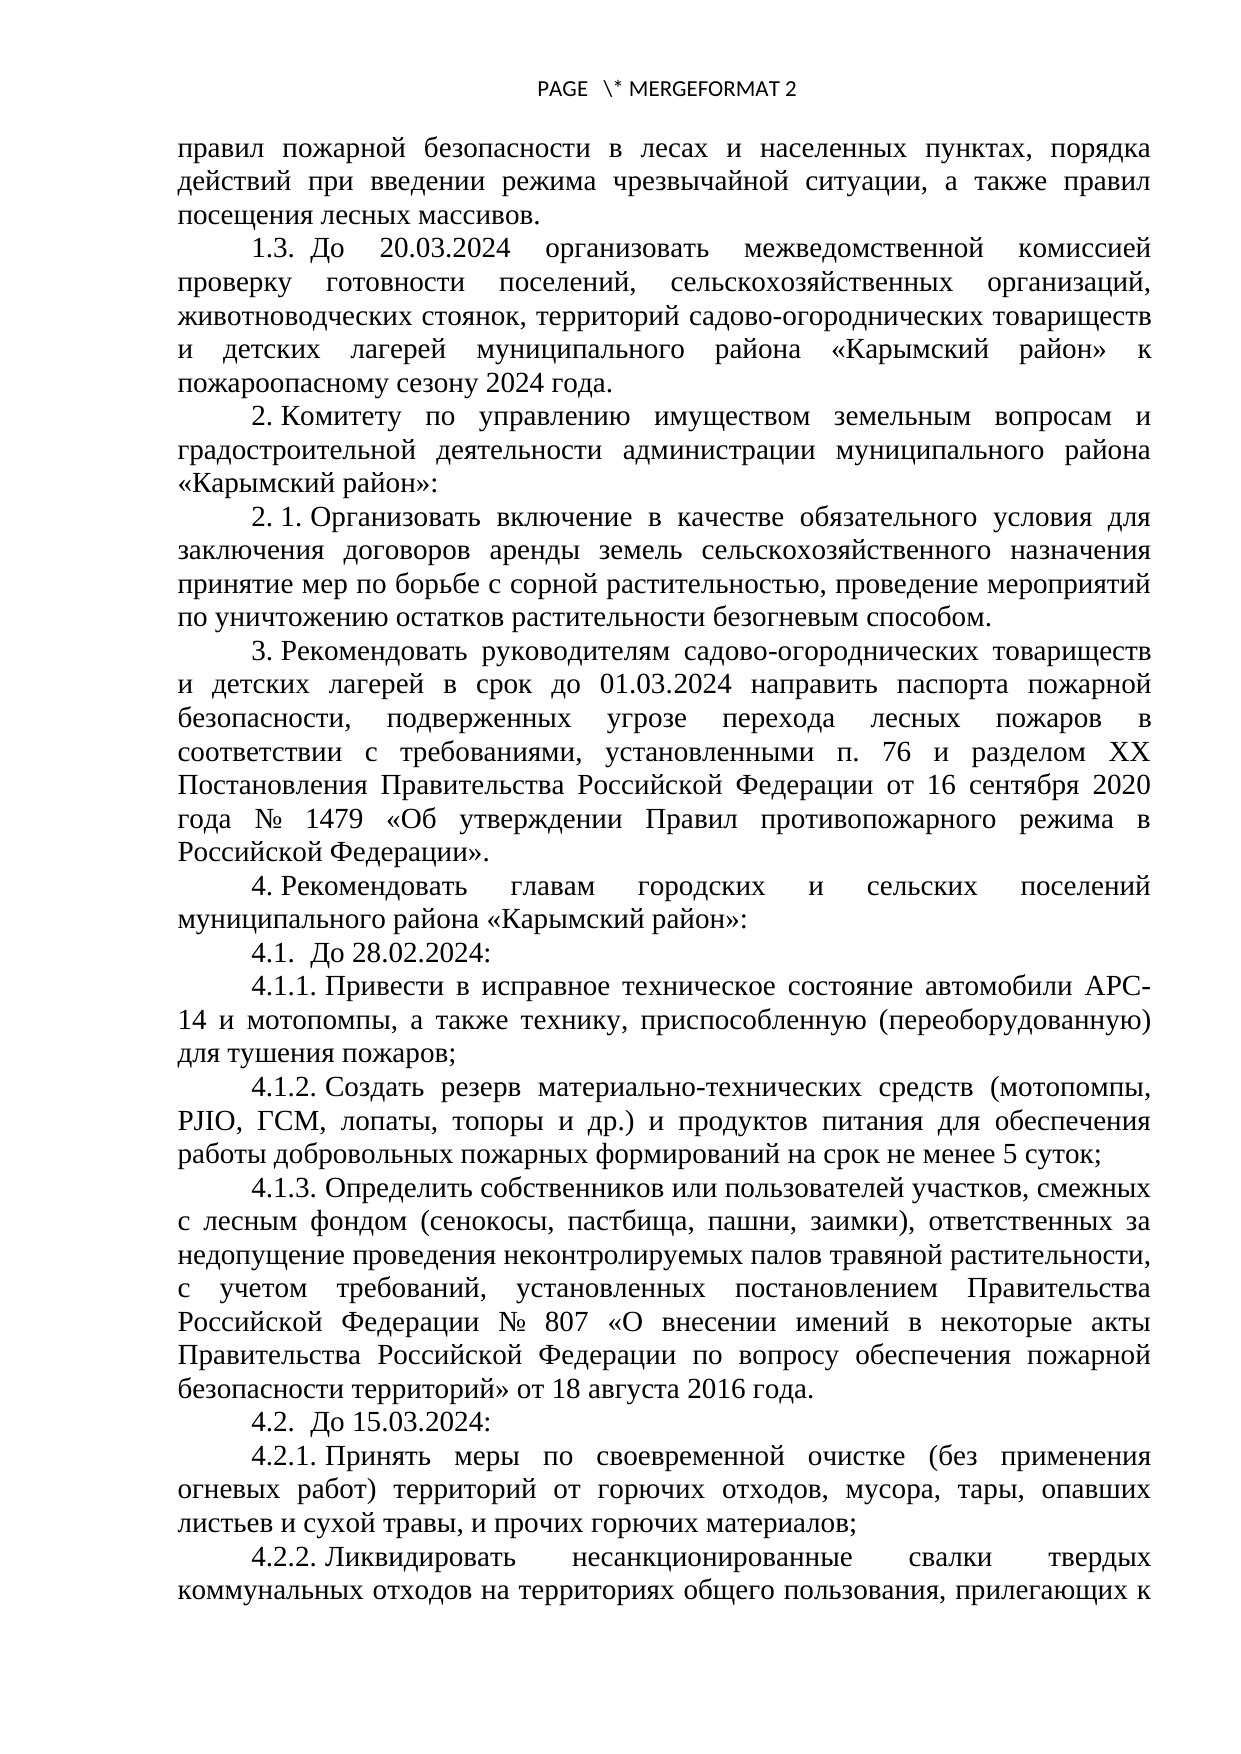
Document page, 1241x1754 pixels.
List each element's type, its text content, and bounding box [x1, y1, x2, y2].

list Создать резерв материально-технических средств (мотопомпы, PJIO, ГСМ, лопаты, топоры и др.) и продуктов питания для обеспечения работы добровольных пожарных формирований на срок не менее 5 суток; [177, 1069, 1152, 1170]
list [177, 1539, 1152, 1606]
list До 15.03.2024: [177, 1404, 1152, 1438]
list Комитету по управлению имуществом земельным вопросам и градостроительной деятельности администрации муниципального района «Карымский район»: [177, 398, 1152, 499]
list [177, 130, 1152, 231]
list До 28.02.2024: [177, 935, 1152, 968]
list Организовать включение в качестве обязательного условия для заключения договоров аренды земель сельскохозяйственного назначения принятие мер по борьбе с сорной растительностью, проведение мероприятий по уничтожению остатков растительности безогневым способом. [177, 499, 1152, 633]
list Привести в исправное техническое состояние автомобили АРС-14 и мотопомпы, а также технику, приспособленную (переоборудованную) для тушения пожаров; [177, 968, 1152, 1069]
list Определить собственников или пользователей участков, смежных с лесным фондом (сенокосы, пастбища, пашни, заимки), ответственных за недопущение проведения неконтролируемых палов травяной растительности, с учетом требований, установленных постановлением Правительства Российской Федерации № 807 «О внесении имений в некоторые акты Правительства Российской Федерации по вопросу обеспечения пожарной безопасности территорий» от 18 августа 2016 года. [177, 1170, 1152, 1404]
list Рекомендовать руководителям садово-огороднических товариществ и детских лагерей в срок до 01.03.2024 направить паспорта пожарной безопасности, подверженных угрозе перехода лесных пожаров в соответствии с требованиями, установленными п. 76 и разделом ХХ Постановления Правительства Российской Федерации от 16 сентября 2020 года № 1479 «Об утверждении Правил противопожарного режима в Российской Федерации». [177, 633, 1152, 868]
list Принять меры по своевременной очистке (без применения огневых работ) территорий от горючих отходов, мусора, тары, опавших листьев и сухой травы, и прочих горючих материалов; [177, 1438, 1152, 1539]
list Рекомендовать главам городских и сельских поселений муниципального района «Карымский район»: [177, 868, 1152, 935]
list До 20.03.2024 организовать межведомственной комиссией проверку готовности поселений, сельскохозяйственных организаций, животноводческих стоянок, территорий садово-огороднических товариществ и детских лагерей муниципального района «Карымский район» к пожароопасному сезону 2024 года. [177, 231, 1152, 398]
